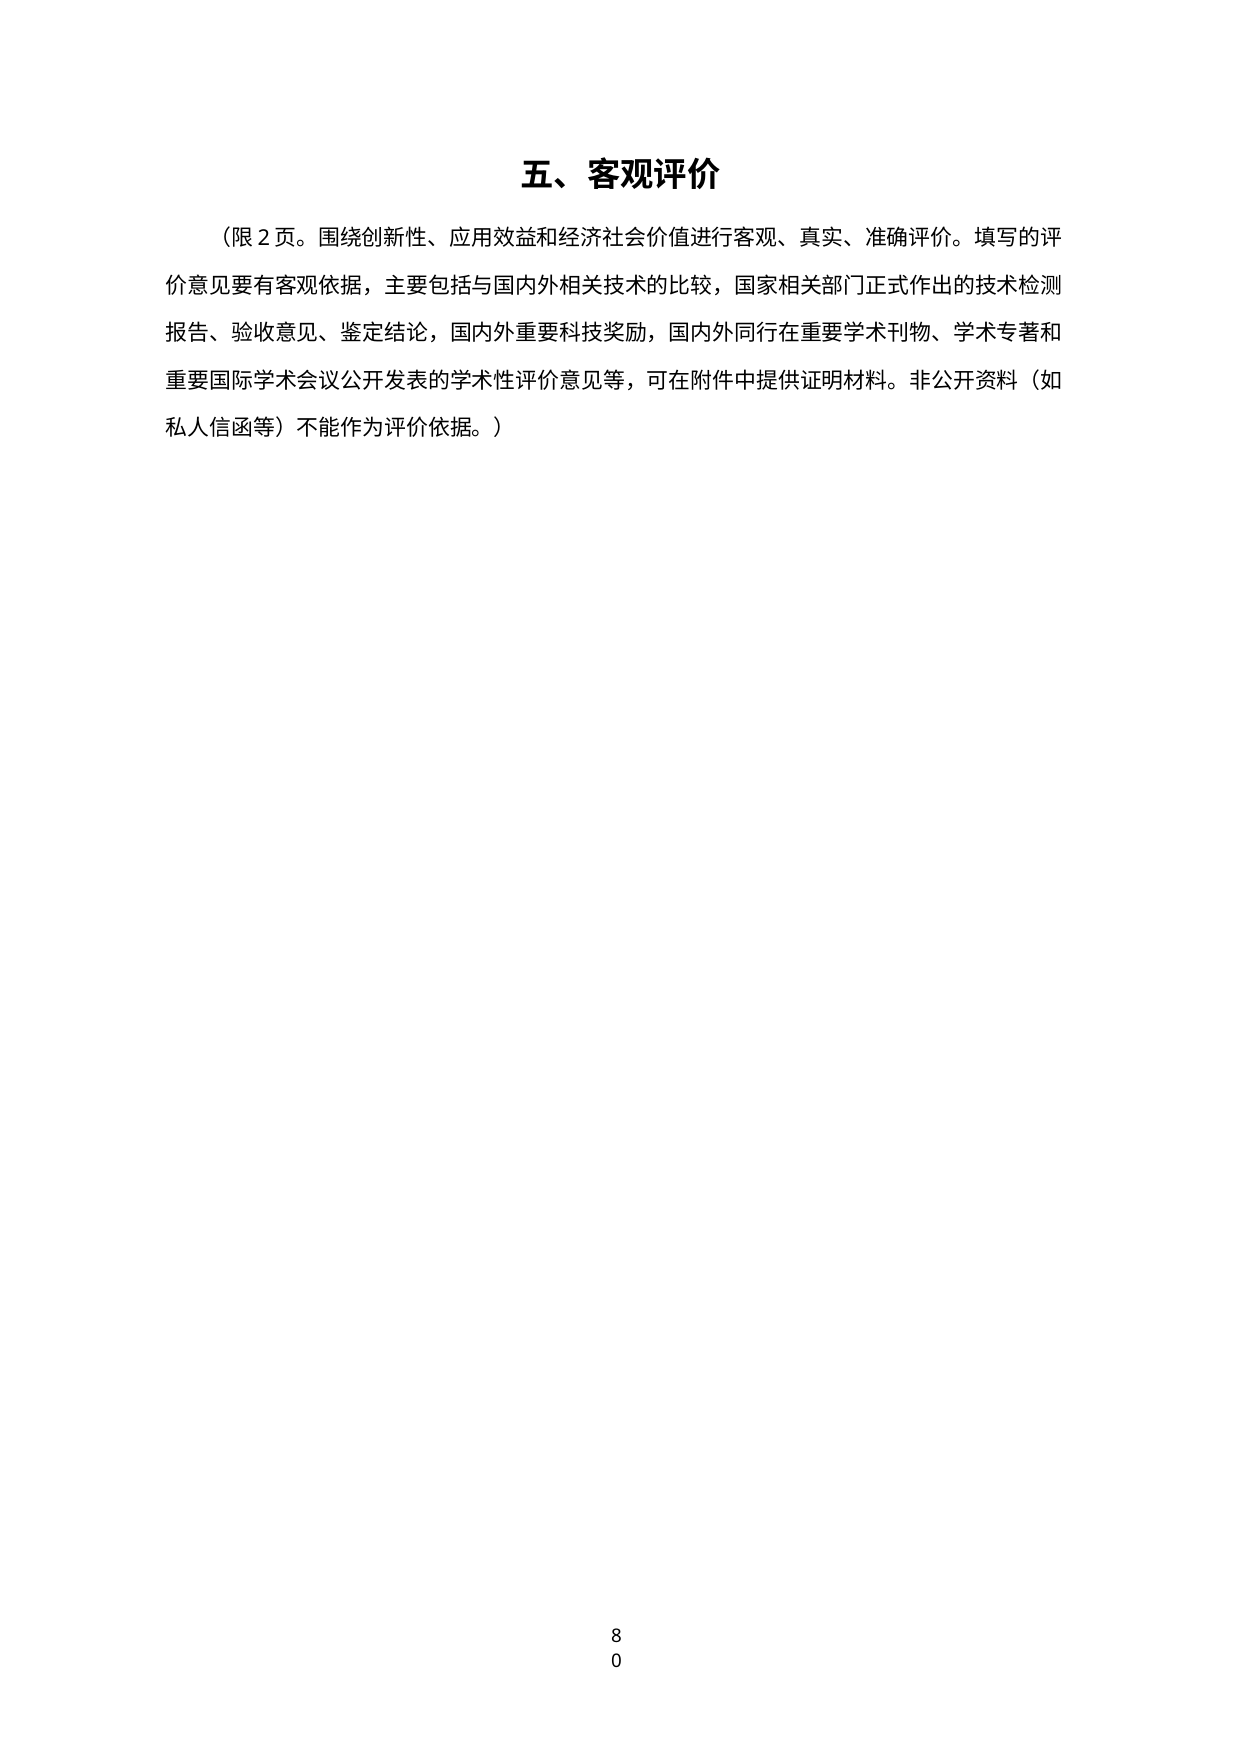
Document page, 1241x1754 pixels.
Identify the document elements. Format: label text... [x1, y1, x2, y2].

text 五、客观评价 [165, 148, 1075, 196]
text （限2页。围绕创新性、应用效益和经济社会价值进行客观、真实、准确评价。填写的评价意见要有客观依据，主要包括与国内外相关技术的比较，国家相关部门正式作出的技术检测报告、验收意见、鉴定结论，国内外重要科技奖励，国内外同行在重要学术刊物、学术专著和重要国际学术会议公开发表的学术性评价意见等，可在附件中提供证明材料。非公开资料（如私人信函等）不能作为评价依据。） [165, 220, 1075, 442]
